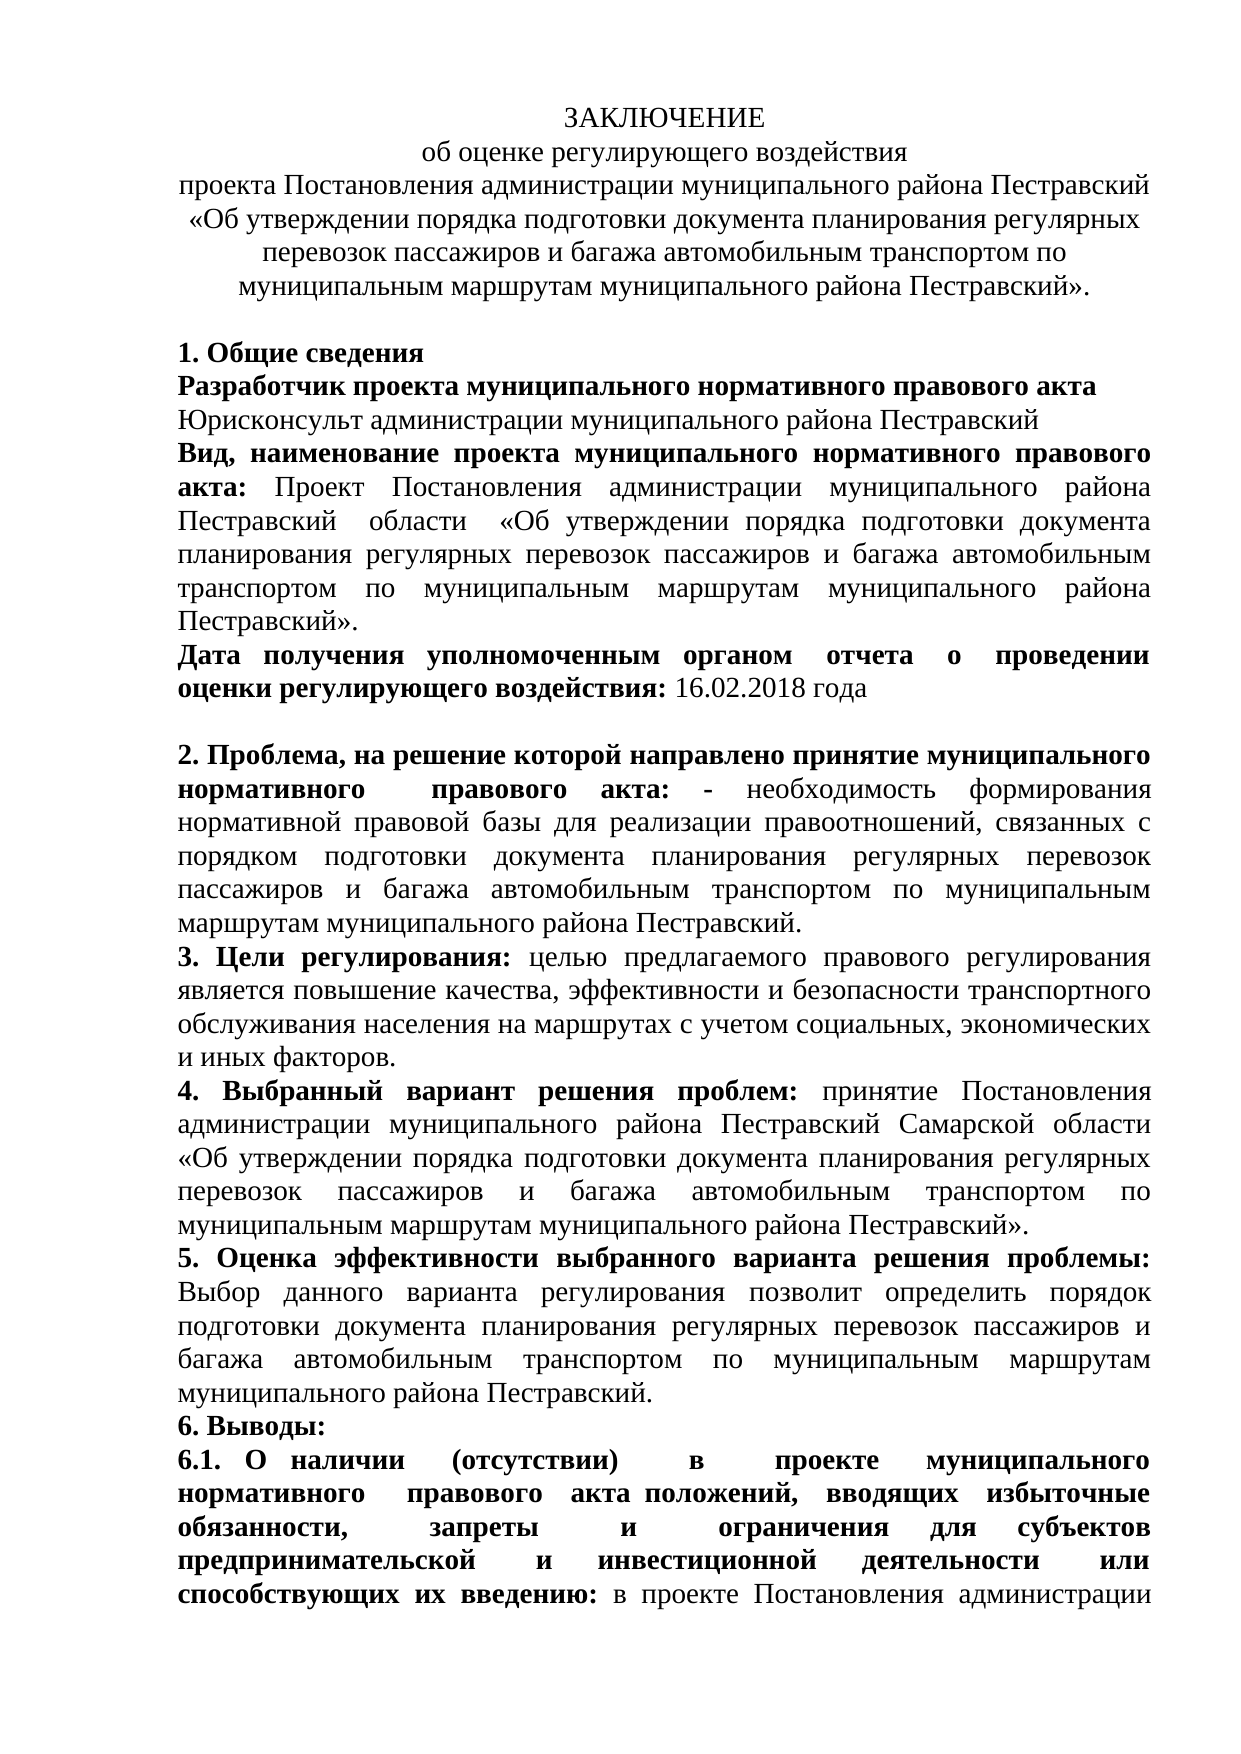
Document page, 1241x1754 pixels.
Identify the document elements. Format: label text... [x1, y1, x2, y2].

text Вид, наименование проекта муниципального нормативного правового акта: Проект Постановления администрации муниципального района Пестравский области «Об утверждении порядка подготовки документа планирования регулярных перевозок пассажиров и багажа автомобильным транспортом по муниципальным маршрутам муниципального района Пестравский». [177, 436, 1152, 637]
text 4. Выбранный вариант решения проблем: принятие Постановления администрации муниципального района Пестравский Самарской области «Об утверждении порядка подготовки документа планирования регулярных перевозок пассажиров и багажа автомобильным транспортом по муниципальным маршрутам муниципального района Пестравский». [177, 1073, 1152, 1241]
text 6. Выводы: [177, 1408, 1152, 1442]
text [177, 1442, 1152, 1609]
text Дата получения уполномоченным органом отчета о проведении оценки регулирующего воздействия: 16.02.2018 года [177, 637, 1152, 704]
text Разработчик проекта муниципального нормативного правового акта [177, 368, 1152, 402]
text Юрисконсульт администрации муниципального района Пестравский [177, 402, 1152, 436]
text 1. Общие сведения [177, 335, 1152, 368]
text проекта Постановления администрации муниципального района Пестравский [177, 167, 1152, 201]
text 2. Проблема, на решение которой направлено принятие муниципального нормативного правового акта: - необходимость формирования нормативной правовой базы для реализации правоотношений, связанных с порядком подготовки документа планирования регулярных перевозок пассажиров и багажа автомобильным транспортом по муниципальным маршрутам муниципального района Пестравский. [177, 737, 1152, 939]
text 3. Цели регулирования: целью предлагаемого правового регулирования является повышение качества, эффективности и безопасности транспортного обслуживания населения на маршрутах с учетом социальных, экономических и иных факторов. [177, 939, 1152, 1073]
text об оценке регулирующего воздействия [177, 134, 1152, 167]
text ЗАКЛЮЧЕНИЕ [177, 100, 1152, 134]
text 5. Оценка эффективности выбранного варианта решения проблемы: Выбор данного варианта регулирования позволит определить порядок подготовки документа планирования регулярных перевозок пассажиров и багажа автомобильным транспортом по муниципальным маршрутам муниципального района Пестравский. [177, 1241, 1152, 1408]
text «Об утверждении порядка подготовки документа планирования регулярных перевозок пассажиров и багажа автомобильным транспортом по муниципальным маршрутам муниципального района Пестравский». [177, 201, 1152, 301]
